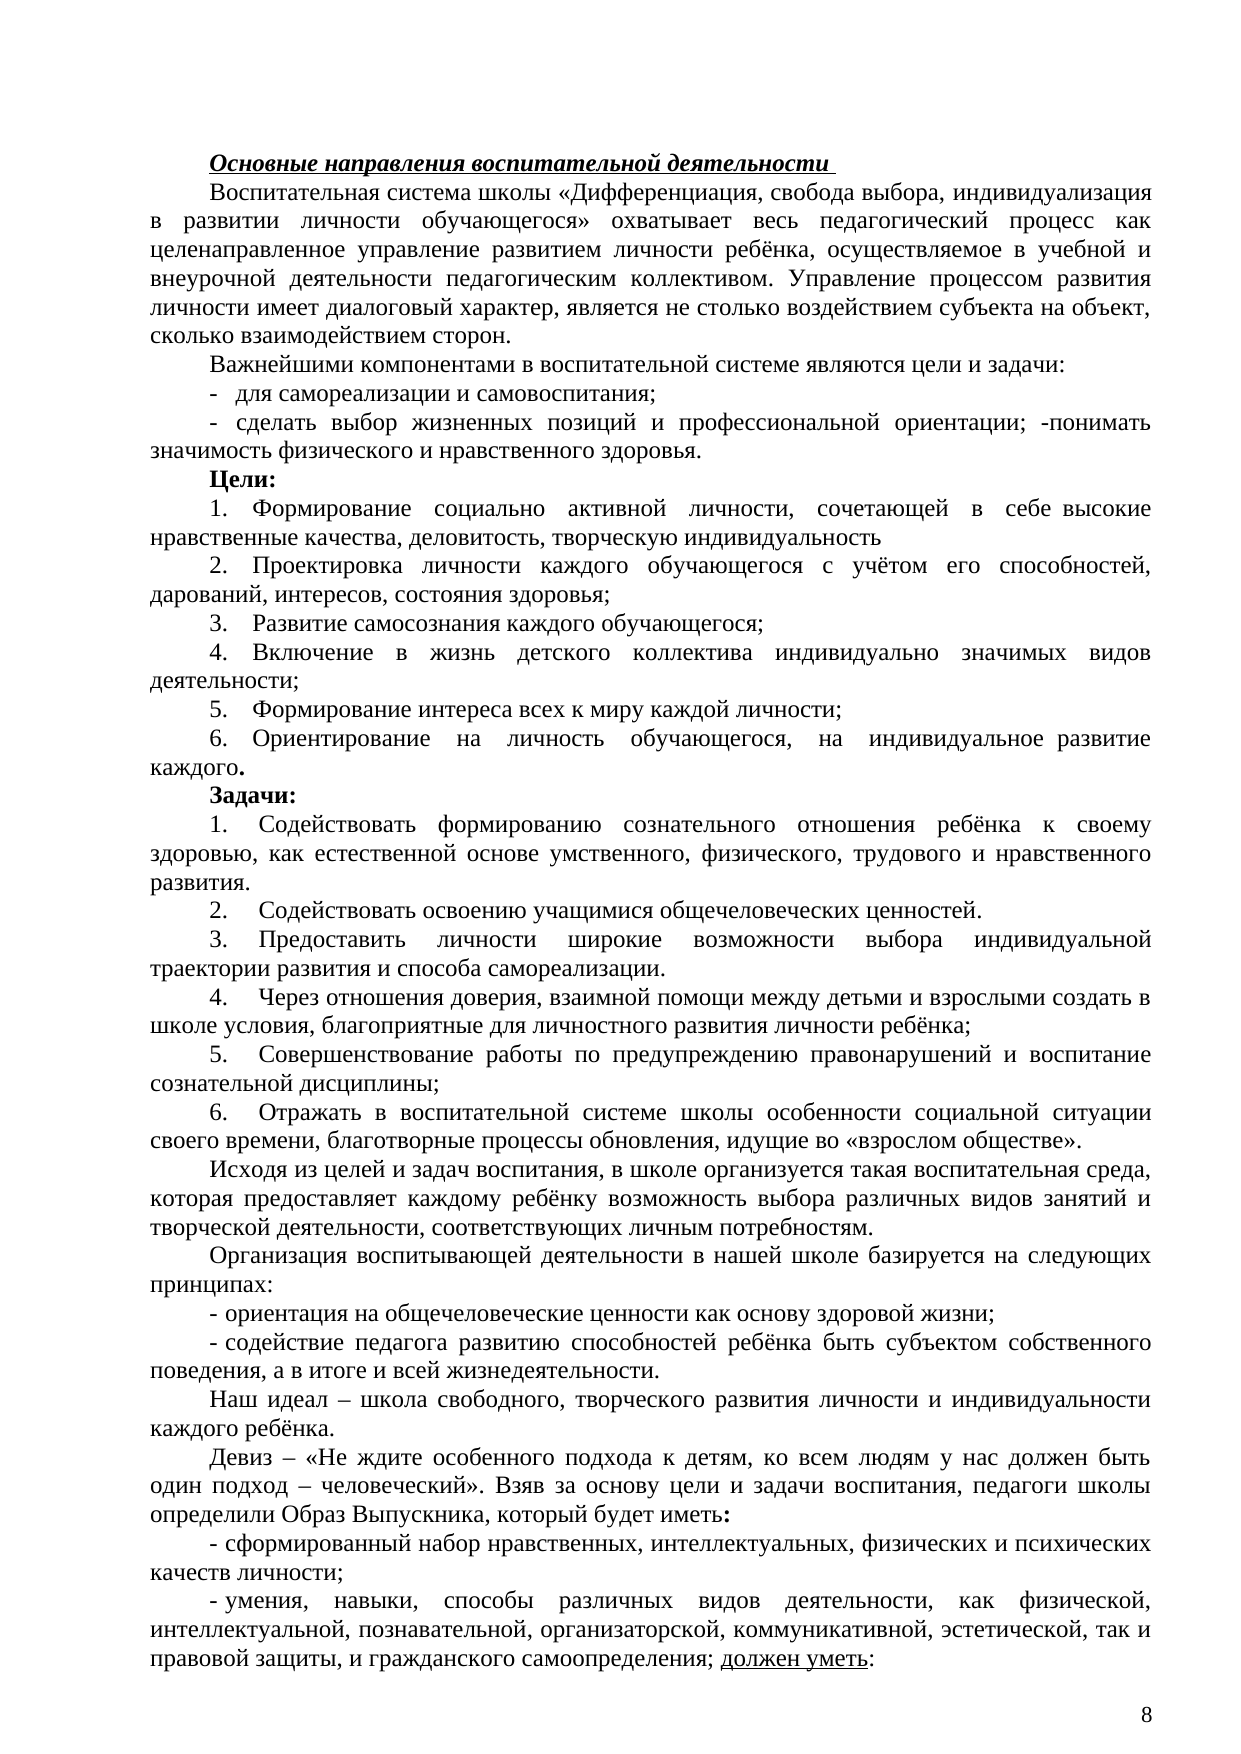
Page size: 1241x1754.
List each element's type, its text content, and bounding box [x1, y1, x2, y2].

list Проектировка личности каждого обучающегося с учётом его способностей, дарований, интересов, состояния здоровья; [150, 551, 1152, 608]
list ориентация на общечеловеческие ценности как основу здоровой жизни; [150, 1298, 1152, 1327]
list умения, навыки, способы различных видов деятельности, как физической, интеллектуальной, познавательной, организаторской, коммуникативной, эстетической, так и правовой защиты, и гражданского самоопределения; должен уметь: [150, 1586, 1152, 1672]
list Содействовать освоению учащимися общечеловеческих ценностей. [150, 896, 1152, 924]
text Исходя из целей и задач воспитания, в школе организуется такая воспитательная среда, которая предоставляет каждому ребёнку возможность выбора различных видов занятий и творческой деятельности, соответствующих личным потребностям. [150, 1154, 1152, 1241]
list Формирование социально активной личности, сочетающей в себе высокие нравственные качества, деловитость, творческую индивидуальность [150, 493, 1152, 551]
list Содействовать формированию сознательного отношения ребёнка к своему здоровью, как естественной основе умственного, физического, трудового и нравственного развития. [150, 809, 1152, 896]
text Наш идеал – школа свободного, творческого развития личности и индивидуальности каждого ребёнка. [150, 1384, 1152, 1442]
list сформированный набор нравственных, интеллектуальных, физических и психических качеств личности; [150, 1528, 1152, 1586]
text Основные направления воспитательной деятельности [150, 148, 1152, 177]
list содействие педагога развитию способностей ребёнка быть субъектом собственного поведения, а в итоге и всей жизнедеятельности. [150, 1327, 1152, 1384]
list Совершенствование работы по предупреждению правонарушений и воспитание сознательной дисциплины; [150, 1039, 1152, 1097]
text Девиз – «Не ждите особенного подхода к детям, ко всем людям у нас должен быть один подход – человеческий». Взяв за основу цели и задачи воспитания, педагоги школы определили Образ Выпускника, который будет иметь: [150, 1442, 1152, 1528]
list для самореализации и самовоспитания; [150, 378, 1152, 407]
list Включение в жизнь детского коллектива индивидуально значимых видов деятельности; [150, 637, 1152, 694]
text Важнейшими компонентами в воспитательной системе являются цели и задачи: [150, 349, 1152, 378]
list сделать выбор жизненных позиций и профессиональной ориентации; -понимать значимость физического и нравственного здоровья. [150, 407, 1152, 464]
text Цели: [150, 464, 1152, 493]
list Через отношения доверия, взаимной помощи между детьми и взрослыми создать в школе условия, благоприятные для личностного развития личности ребёнка; [150, 982, 1152, 1039]
text Задачи: [150, 781, 1152, 809]
list Ориентирование на личность обучающегося, на индивидуальное развитие каждого. [150, 723, 1152, 781]
text Организация воспитывающей деятельности в нашей школе базируется на следующих принципах: [150, 1241, 1152, 1298]
list Предоставить личности широкие возможности выбора индивидуальной траектории развития и способа самореализации. [150, 924, 1152, 982]
list Отражать в воспитательной системе школы особенности социальной ситуации своего времени, благотворные процессы обновления, идущие во «взрослом обществе». [150, 1097, 1152, 1154]
list Развитие самосознания каждого обучающегося; [150, 608, 1152, 637]
text Воспитательная система школы «Дифференциация, свобода выбора, индивидуализация в развитии личности обучающегося» охватывает весь педагогический процесс как целенаправленное управление развитием личности ребёнка, осуществляемое в учебной и внеурочной деятельности педагогическим коллективом. Управление процессом развития личности имеет диалоговый характер, является не столько воздействием субъекта на объект, сколько взаимодействием сторон. [150, 177, 1152, 349]
list Формирование интереса всех к миру каждой личности; [150, 694, 1152, 723]
